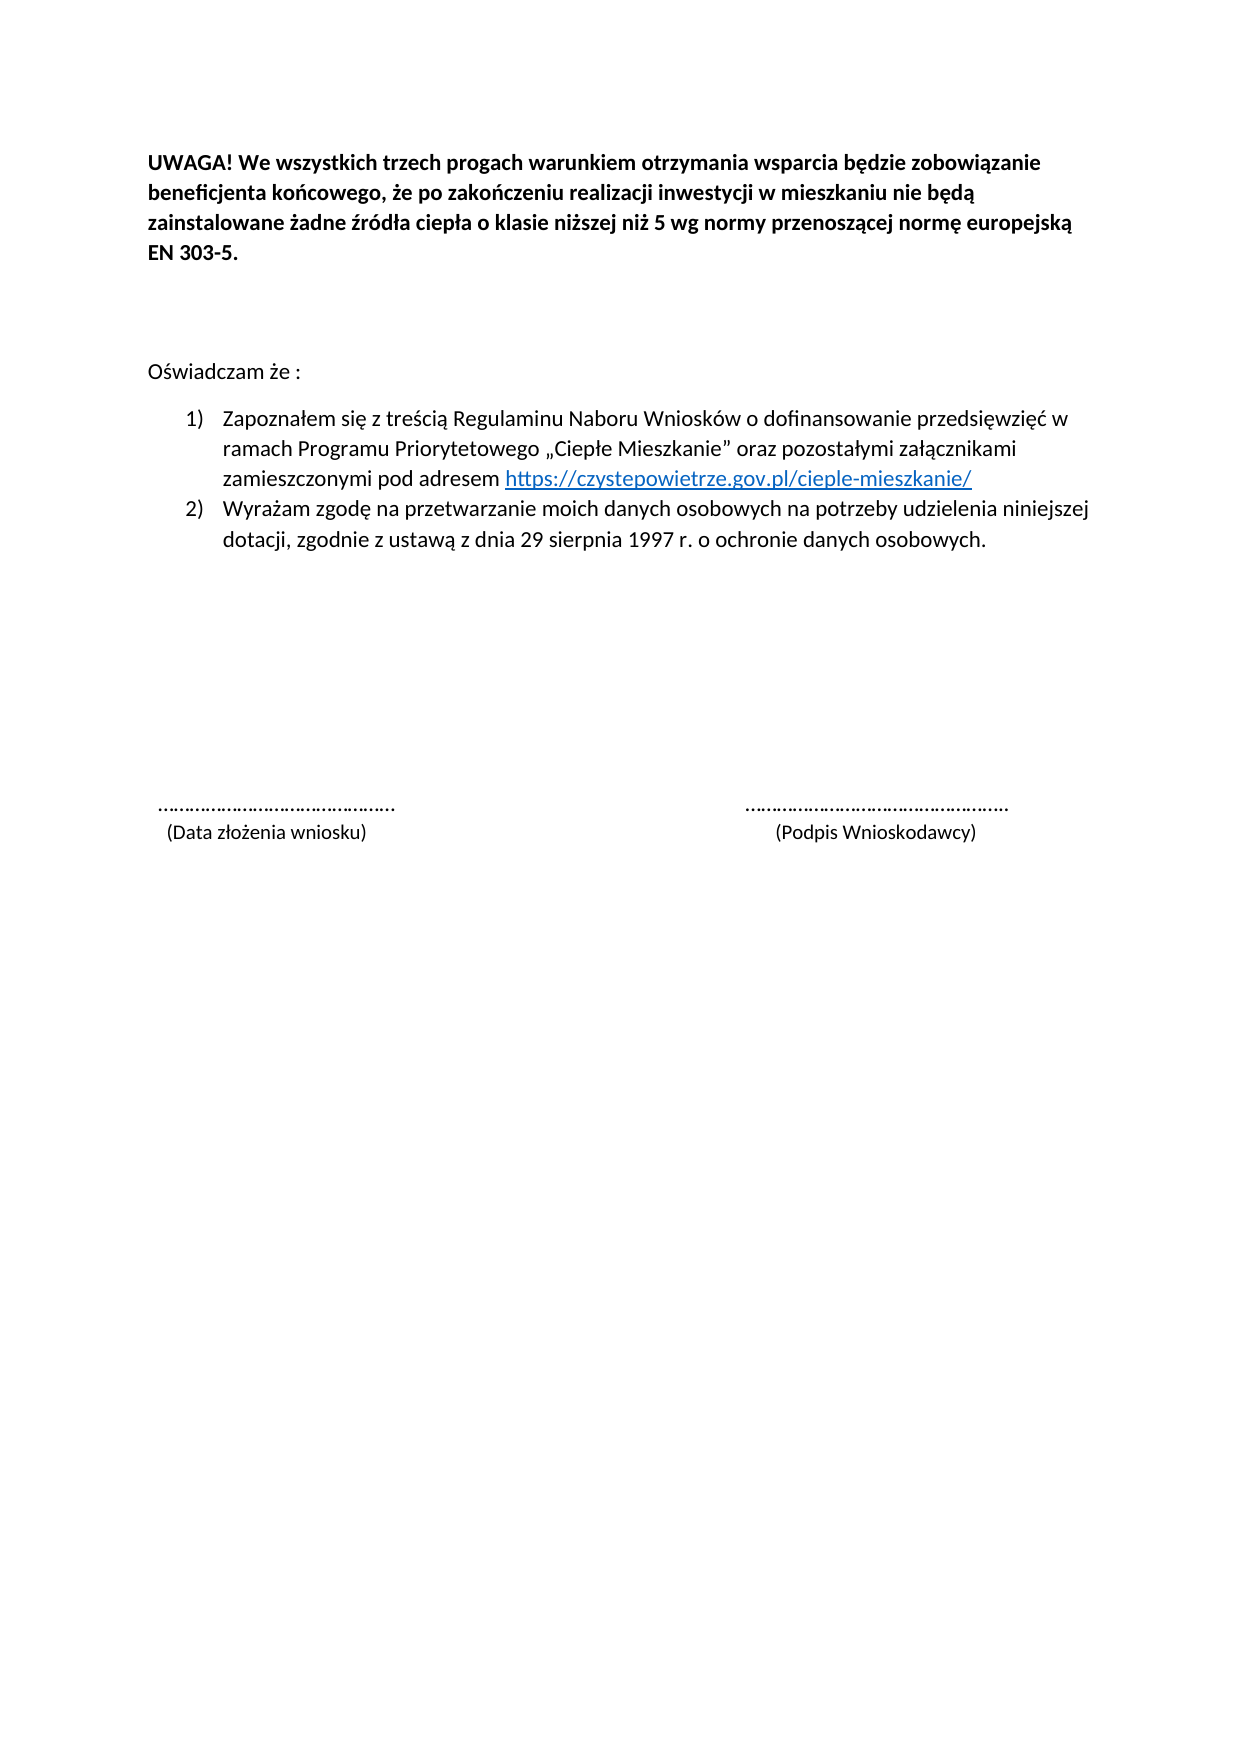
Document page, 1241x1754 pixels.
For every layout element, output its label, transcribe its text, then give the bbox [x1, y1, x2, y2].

text ……………………………………… ………………………………………….. [148, 789, 1093, 817]
text (Data złożenia wniosku) (Podpis Wnioskodawcy) [148, 819, 1093, 845]
list Zapoznałem się z treścią Regulaminu Naboru Wniosków o dofinansowanie przedsięwzięć w ramach Programu Priorytetowego „Ciepłe Mieszkanie” oraz pozostałymi załącznikami zamieszczonymi pod adresem https://czystepowietrze.gov.pl/cieple-mieszkanie/ [185, 404, 1093, 492]
text Oświadczam że : [148, 357, 1093, 385]
list Wyrażam zgodę na przetwarzanie moich danych osobowych na potrzeby udzielenia niniejszej dotacji, zgodnie z ustawą z dnia 29 sierpnia 1997 r. o ochronie danych osobowych. [185, 494, 1093, 553]
text UWAGA! We wszystkich trzech progach warunkiem otrzymania wsparcia będzie zobowiązanie beneficjenta końcowego, że po zakończeniu realizacji inwestycji w mieszkaniu nie będą zainstalowane żadne źródła ciepła o klasie niższej niż 5 wg normy przenoszącej normę europejską EN 303-5. [148, 148, 1093, 266]
